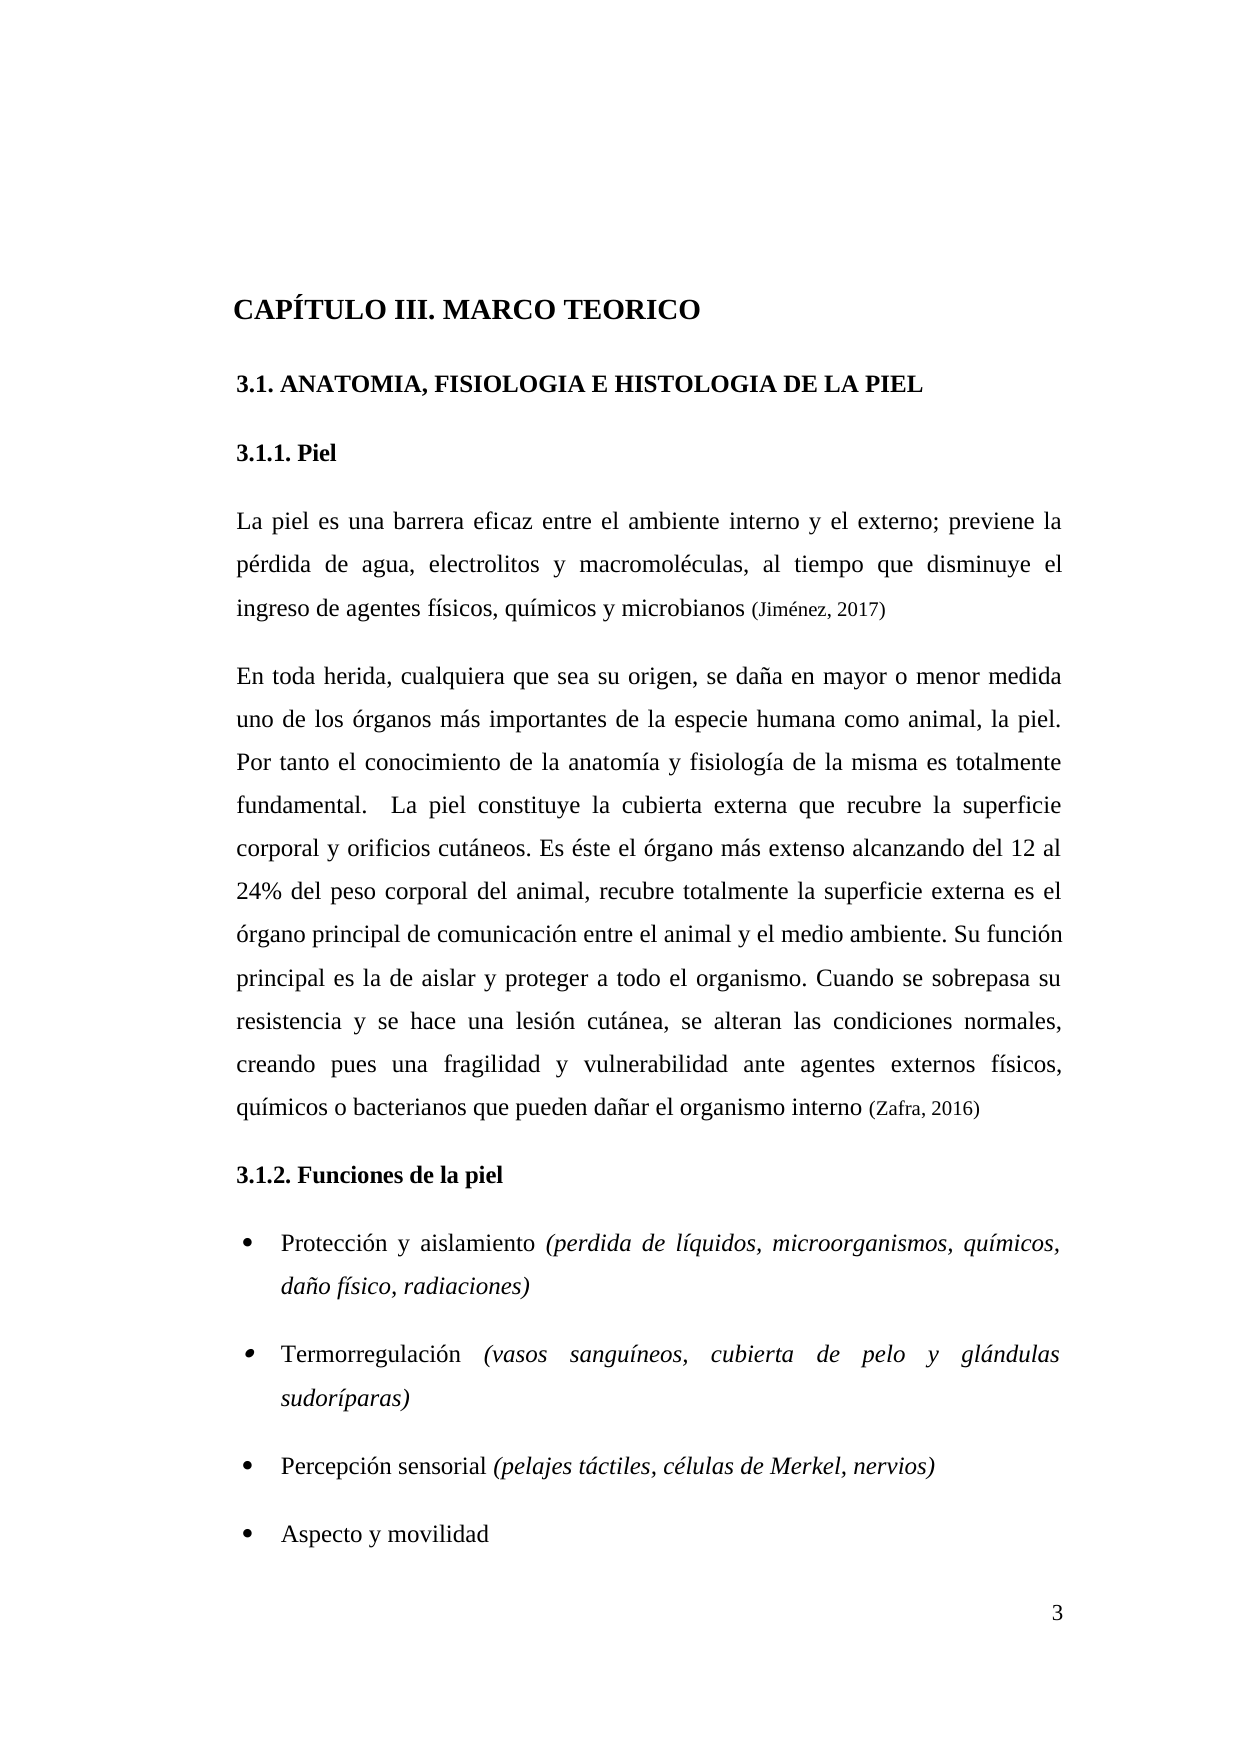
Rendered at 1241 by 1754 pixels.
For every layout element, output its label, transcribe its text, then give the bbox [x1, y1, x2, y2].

list Percepción sensorial (pelajes táctiles, células de Merkel, nervios) [243, 1451, 1063, 1479]
list Protección y aislamiento (perdida de líquidos, microorganismos, químicos, daño físico, radiaciones) [243, 1228, 1063, 1300]
list Termorregulación (vasos sanguíneos, cubierta de pelo y glándulas sudoríparas) [243, 1339, 1063, 1411]
subtitle 3.1.2. Funciones de la piel [236, 1160, 1063, 1189]
text La piel es una barrera eficaz entre el ambiente interno y el externo; previene la pérdida de agua, electrolitos y macromoléculas, al tiempo que disminuye el ingreso de agentes físicos, químicos y microbianos [236, 506, 1063, 621]
list Aspecto y movilidad [243, 1519, 1063, 1548]
subtitle CAPÍTULO III. MARCO TEORICO [233, 292, 1063, 326]
subtitle 3.1. ANATOMIA, FISIOLOGIA E HISTOLOGIA DE LA PIEL [236, 369, 1063, 398]
text En toda herida, cualquiera que sea su origen, se daña en mayor o menor medida uno de los órganos más importantes de la especie humana como animal, la piel. Por tanto el conocimiento de la anatomía y fisiología de la misma es totalmente fundamental. La piel constituye la cubierta externa que recubre la superficie corporal y orificios cutáneos. Es éste el órgano más extenso alcanzando del 12 al 24% del peso corporal del animal, recubre totalmente la superficie externa es el órgano principal de comunicación entre el animal y el medio ambiente. Su función principal es la de aislar y proteger a todo el organismo. Cuando se sobrepasa su resistencia y se hace una lesión cutánea, se alteran las condiciones normales, creando pues una fragilidad y vulnerabilidad ante agentes externos físicos, químicos o bacterianos que pueden dañar el organismo interno [236, 661, 1063, 1121]
subtitle 3.1.1. Piel [236, 438, 1063, 467]
